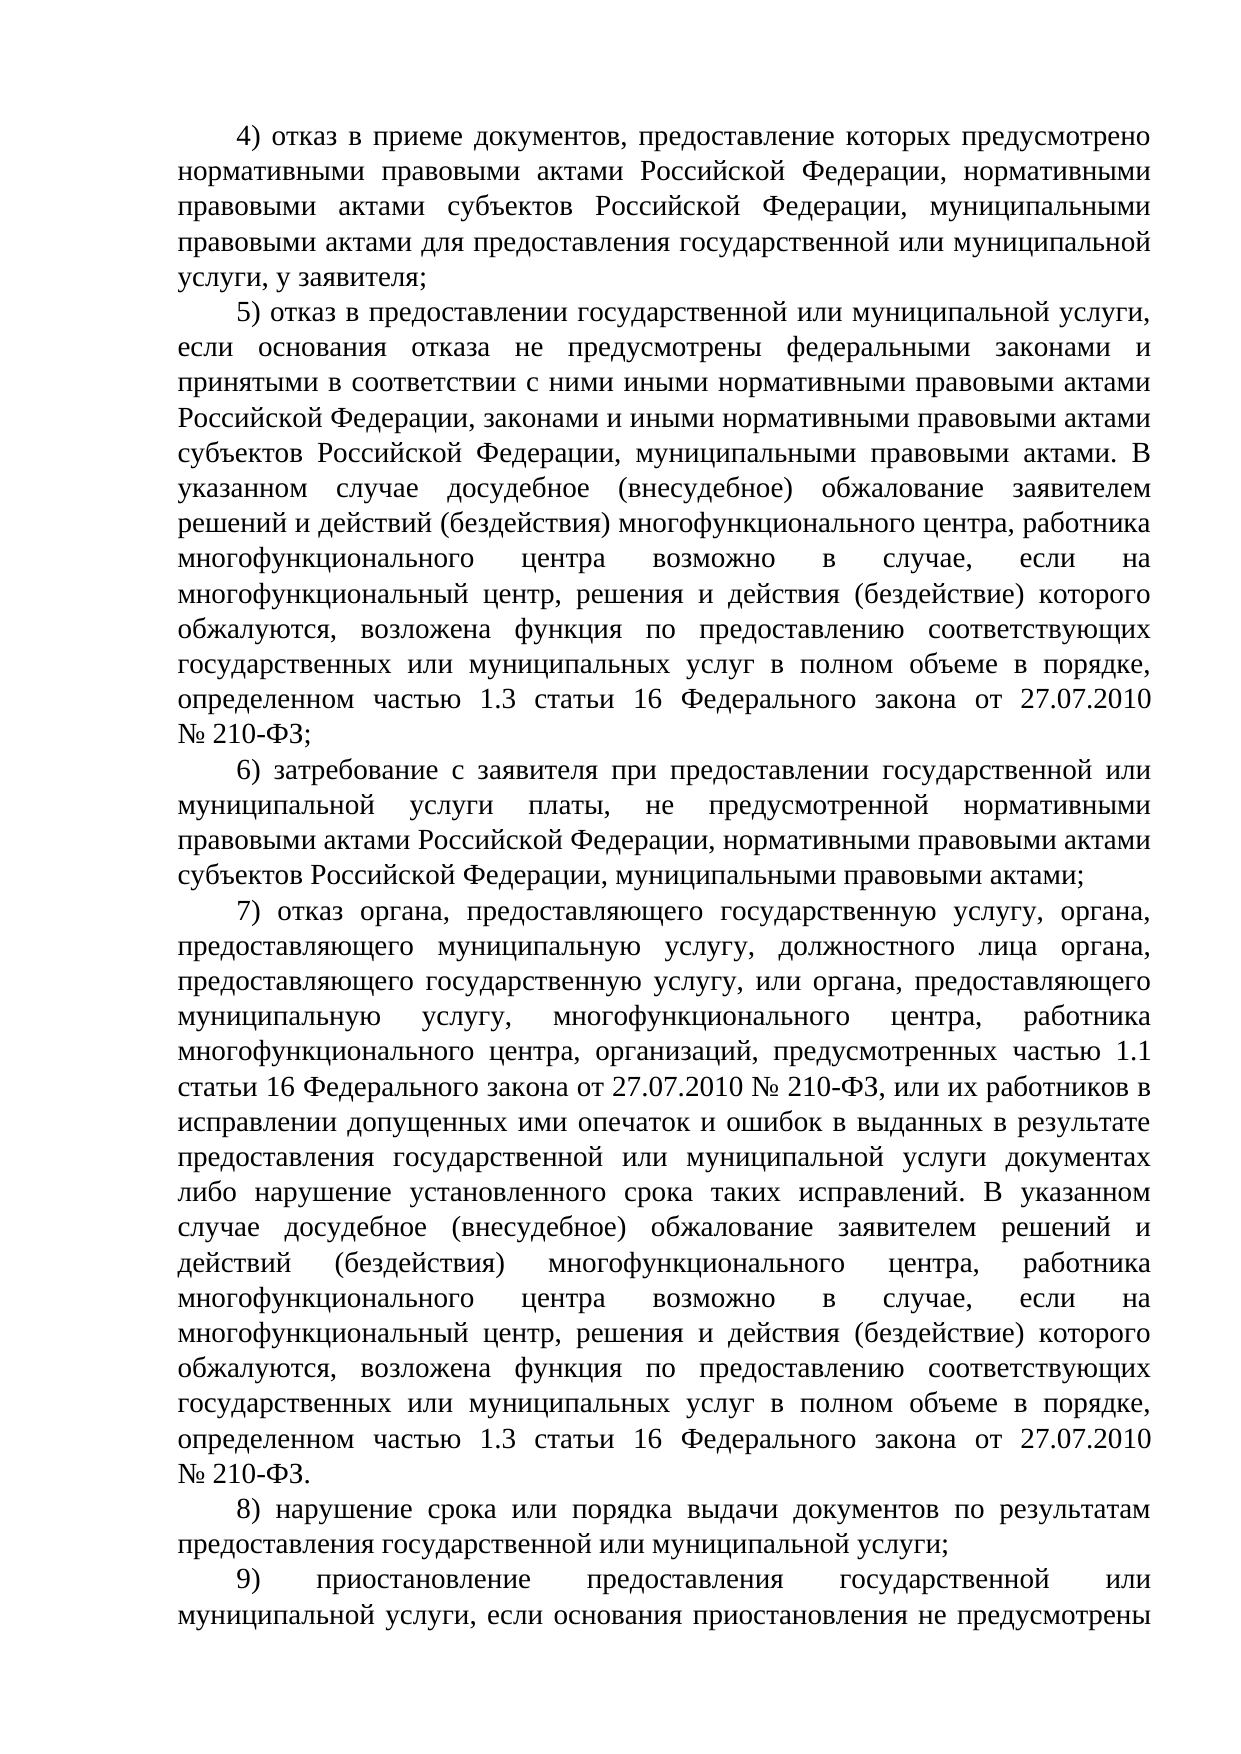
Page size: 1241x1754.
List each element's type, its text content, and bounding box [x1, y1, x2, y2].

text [177, 1562, 1152, 1630]
text 7) отказ органа, предоставляющего государственную услугу, органа, предоставляющего муниципальную услугу, должностного лица органа, предоставляющего государственную услугу, или органа, предоставляющего муниципальную услугу, многофункционального центра, работника многофункционального центра, организаций, предусмотренных частью 1.1 статьи 16 Федерального закона от 27.07.2010 № 210-ФЗ, или их работников в исправлении допущенных ими опечаток и ошибок в выданных в результате предоставления государственной или муниципальной услуги документах либо нарушение установленного срока таких исправлений. В указанном случае досудебное (внесудебное) обжалование заявителем решений и действий (бездействия) многофункционального центра, работника многофункционального центра возможно в случае, если на многофункциональный центр, решения и действия (бездействие) которого обжалуются, возложена функция по предоставлению соответствующих государственных или муниципальных услуг в полном объеме в порядке, определенном частью 1.3 статьи 16 Федерального закона от 27.07.2010 № 210-ФЗ. [177, 893, 1152, 1489]
text 4) отказ в приеме документов, предоставление которых предусмотрено нормативными правовыми актами Российской Федерации, нормативными правовыми актами субъектов Российской Федерации, муниципальными правовыми актами для предоставления государственной или муниципальной услуги, у заявителя; [177, 118, 1152, 292]
text 5) отказ в предоставлении государственной или муниципальной услуги, если основания отказа не предусмотрены федеральными законами и принятыми в соответствии с ними иными нормативными правовыми актами Российской Федерации, законами и иными нормативными правовыми актами субъектов Российской Федерации, муниципальными правовыми актами. В указанном случае досудебное (внесудебное) обжалование заявителем решений и действий (бездействия) многофункционального центра, работника многофункционального центра возможно в случае, если на многофункциональный центр, решения и действия (бездействие) которого обжалуются, возложена функция по предоставлению соответствующих государственных или муниципальных услуг в полном объеме в порядке, определенном частью 1.3 статьи 16 Федерального закона от 27.07.2010 № 210-ФЗ; [177, 294, 1152, 750]
text 8) нарушение срока или порядка выдачи документов по результатам предоставления государственной или муниципальной услуги; [177, 1491, 1152, 1560]
text 6) затребование с заявителя при предоставлении государственной или муниципальной услуги платы, не предусмотренной нормативными правовыми актами Российской Федерации, нормативными правовыми актами субъектов Российской Федерации, муниципальными правовыми актами; [177, 752, 1152, 891]
